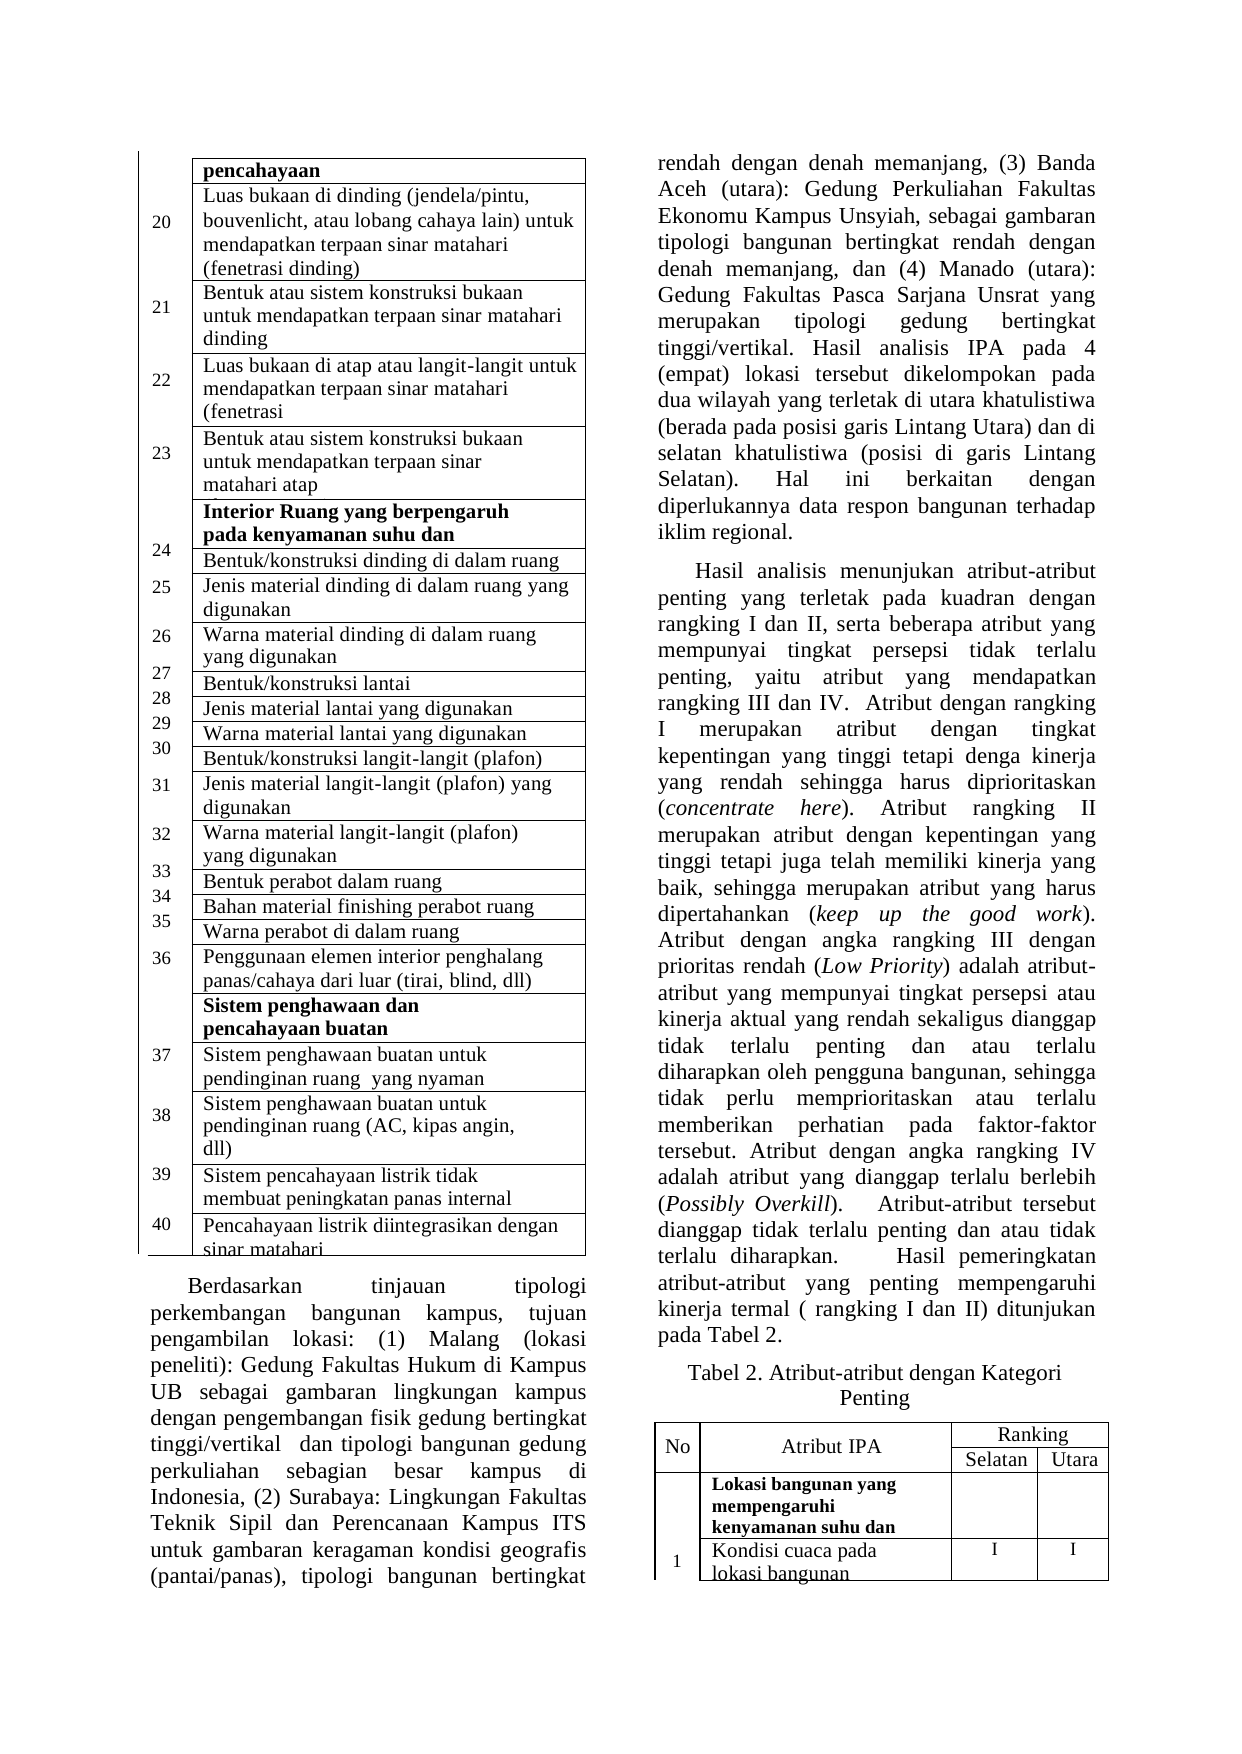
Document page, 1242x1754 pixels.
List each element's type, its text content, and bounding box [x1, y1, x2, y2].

text 29 [152, 712, 582, 733]
text 31 [152, 774, 582, 795]
text 37 [152, 1044, 582, 1065]
text Hasil analisis menunjukan atribut-atribut penting yang terletak pada kuadran dengan rangking I dan II, serta beberapa atribut yang mempunyai tingkat persepsi tidak terlalu penting, yaitu atribut yang mendapatkan rangking III dan IV. Atribut dengan rangking I merupakan atribut dengan tingkat kepentingan yang tinggi tetapi denga kinerja yang rendah sehingga harus diprioritaskan (concentrate here). Atribut rangking II merupakan atribut dengan kepentingan yang tinggi tetapi juga telah memiliki kinerja yang baik, sehingga merupakan atribut yang harus dipertahankan (keep up the good work). Atribut dengan angka rangking III dengan prioritas rendah (Low Priority) adalah atribut- atribut yang mempunyai tingkat persepsi atau kinerja aktual yang rendah sekaligus dianggap tidak terlalu penting dan atau terlalu diharapkan oleh pengguna bangunan, sehingga tidak perlu memprioritaskan atau terlalu memberikan perhatian pada faktor-faktor tersebut. Atribut dengan angka rangking IV adalah atribut yang dianggap terlalu berlebih (Possibly Overkill). Atribut-atribut tersebut dianggap tidak terlalu penting dan atau tidak terlalu diharapkan. Hasil pemeringkatan atribut-atribut yang penting mempengaruhi kinerja termal ( rangking I dan II) ditunjukan pada Tabel 2. [658, 557, 1096, 1348]
text Berdasarkan tinjauan tipologi perkembangan bangunan kampus, tujuan pengambilan lokasi: (1) Malang (lokasi peneliti): Gedung Fakultas Hukum di Kampus UB sebagai gambaran lingkungan kampus dengan pengembangan fisik gedung bertingkat tinggi/vertikal dan tipologi bangunan gedung perkuliahan sebagian besar kampus di Indonesia, (2) Surabaya: Lingkungan Fakultas Teknik Sipil dan Perencanaan Kampus ITS untuk gambaran keragaman kondisi geografis (pantai/panas), tipologi bangunan bertingkat [150, 1272, 586, 1588]
text 30 [152, 737, 582, 758]
text 22 [152, 369, 582, 390]
text 23 [152, 442, 582, 463]
text 35 [152, 909, 582, 931]
text 32 [152, 822, 582, 844]
text 24 [152, 539, 582, 560]
text 27 [152, 662, 582, 683]
text 26 [152, 625, 582, 647]
text 36 [152, 947, 582, 968]
text 40 [152, 1212, 582, 1234]
text 38 [152, 1103, 582, 1125]
text 39 [152, 1163, 582, 1185]
text Tabel 2. Atribut-atribut dengan Kategori [684, 1359, 1065, 1386]
text rendah dengan denah memanjang, (3) Banda Aceh (utara): Gedung Perkuliahan Fakultas Ekonomu Kampus Unsyiah, sebagai gambaran tipologi bangunan bertingkat rendah dengan denah memanjang, dan (4) Manado (utara): Gedung Fakultas Pasca Sarjana Unsrat yang merupakan tipologi gedung bertingkat tinggi/vertikal. Hasil analisis IPA pada 4 (empat) lokasi tersebut dikelompokan pada dua wilayah yang terletak di utara khatulistiwa (berada pada posisi garis Lintang Utara) dan di selatan khatulistiwa (posisi di garis Lintang Selatan). Hal ini berkaitan dengan diperlukannya data respon bangunan terhadap iklim regional. [658, 149, 1096, 544]
text 20 [152, 211, 582, 233]
text 21 [152, 296, 582, 317]
text 25 [152, 576, 582, 597]
text 34 [152, 884, 582, 906]
text 28 [152, 687, 582, 708]
text 33 [152, 859, 582, 881]
text Penting [835, 1386, 914, 1411]
